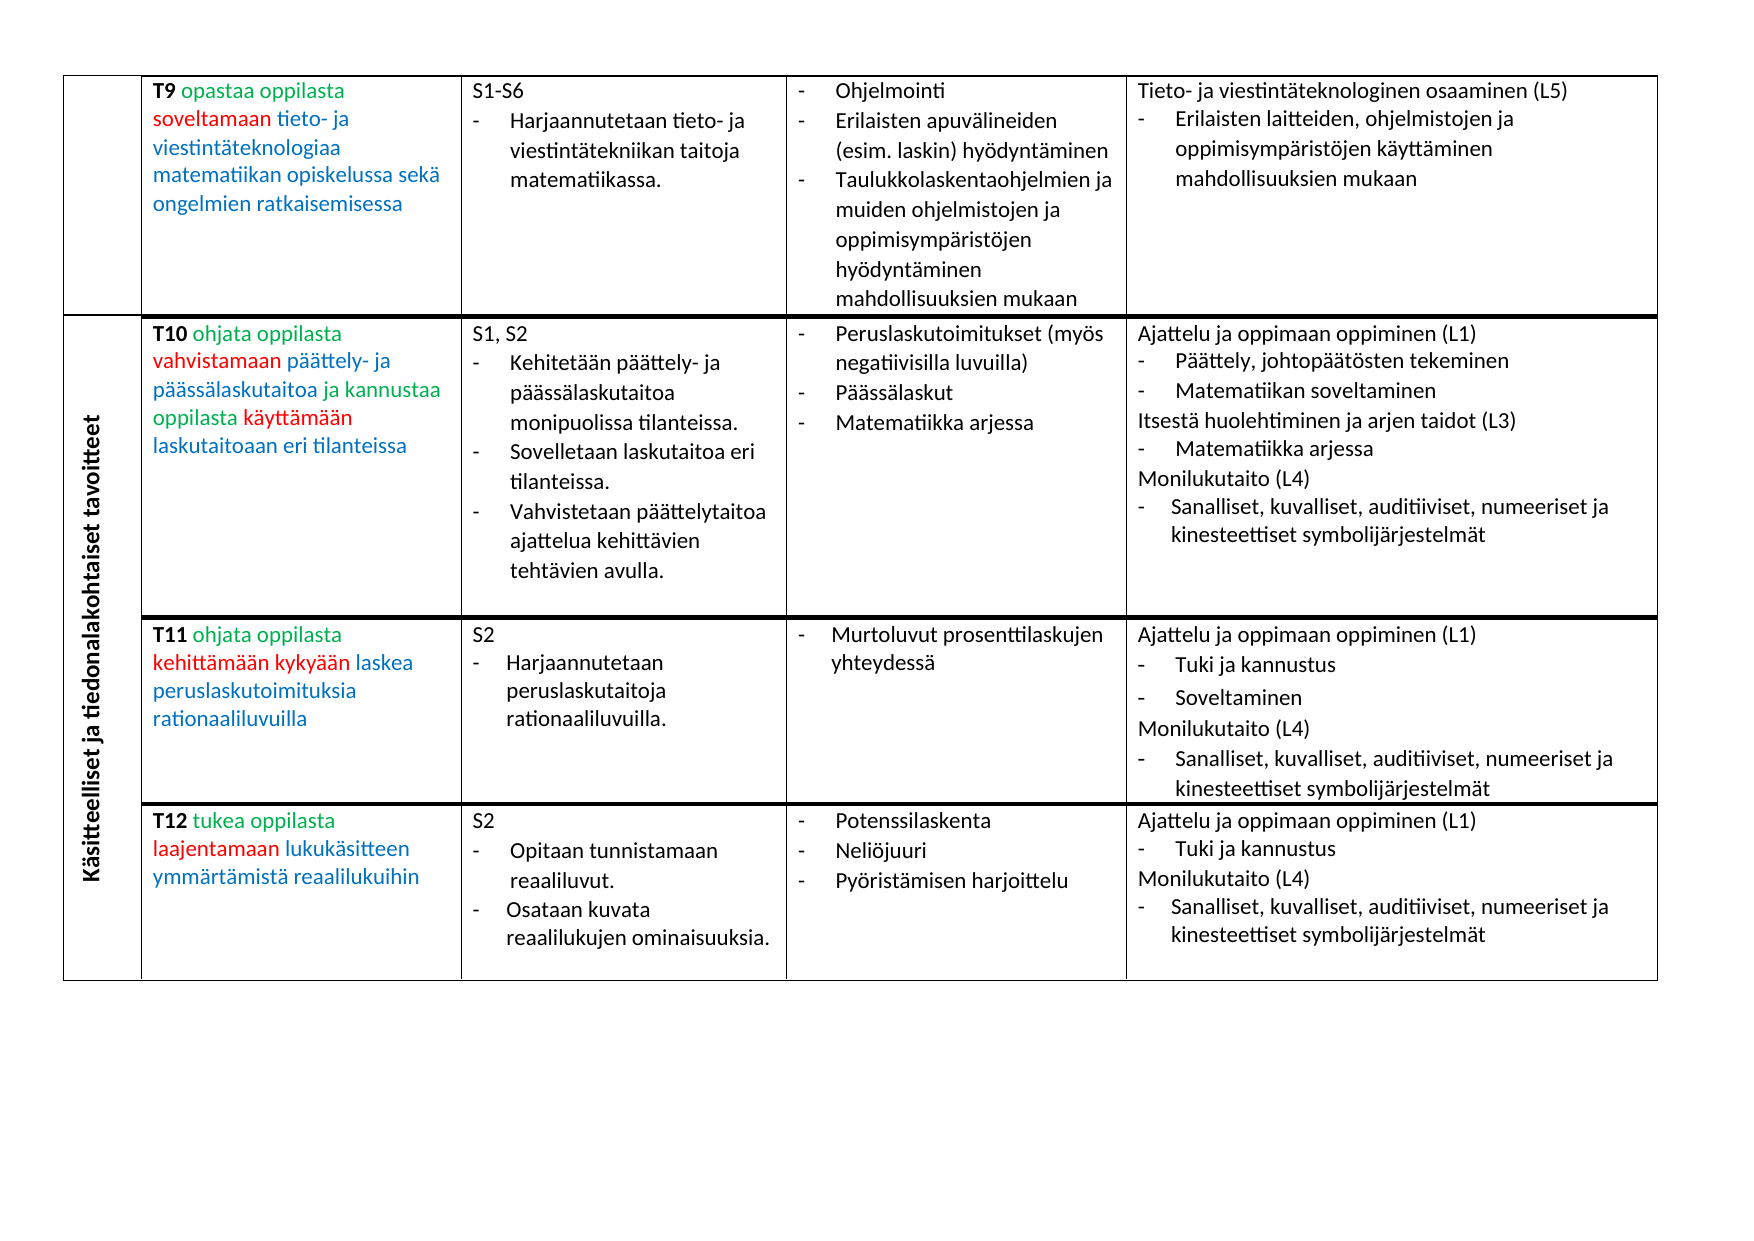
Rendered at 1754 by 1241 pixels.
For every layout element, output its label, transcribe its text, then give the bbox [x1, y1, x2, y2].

table_cell Tieto- ja viestintäteknologinen osaaminen (L5) Erilaisten laitteiden, ohjelmistojen ja oppimisympäristöjen käyttäminen mahdollisuuksien mukaan [1127, 77, 1657, 314]
table_cell Ajattelu ja oppimaan oppiminen (L1) Tuki ja kannustus Monilukutaito (L4) Sanalliset, kuvalliset, auditiiviset, numeeriset ja kinesteettiset symbolijärjestelmät [1127, 806, 1657, 979]
table_cell S1, S2 Kehitetään päättely- ja päässälaskutaitoa monipuolissa tilanteissa. Sovelletaan laskutaitoa eri tilanteissa. Vahvistetaan päättelytaitoa ajattelua kehittävien tehtävien avulla. [462, 319, 786, 615]
table_cell Käsitteelliset ja tiedonalakohtaiset tavoitteet [64, 316, 141, 979]
table_cell Potenssilaskenta Neliöjuuri Pyöristämisen harjoittelu [787, 806, 1126, 979]
table_cell Ajattelu ja oppimaan oppiminen (L1) Tuki ja kannustus Soveltaminen Monilukutaito (L4) Sanalliset, kuvalliset, auditiiviset, numeeriset ja kinesteettiset symbolijärjestelmät [1127, 620, 1657, 802]
table_cell Peruslaskutoimitukset (myös negatiivisilla luvuilla) Päässälaskut Matematiikka arjessa [787, 319, 1126, 615]
table_cell Ajattelu ja oppimaan oppiminen (L1) Päättely, johtopäätösten tekeminen Matematiikan soveltaminen Itsestä huolehtiminen ja arjen taidot (L3) Matematiikka arjessa Monilukutaito (L4) Sanalliset, kuvalliset, auditiiviset, numeeriset ja kinesteettiset symbolijärjestelmät [1127, 319, 1657, 615]
table_cell T11 ohjata oppilasta kehittämään kykyään laskea peruslaskutoimituksia rationaaliluvuilla [142, 620, 461, 802]
table_cell S1-S6 Harjaannutetaan tieto- ja viestintätekniikan taitoja matematiikassa. [462, 77, 786, 314]
table_cell T9 opastaa oppilasta soveltamaan tieto- ja viestintäteknologiaa matematiikan opiskelussa sekä ongelmien ratkaisemisessa [142, 77, 461, 314]
table_cell Ohjelmointi Erilaisten apuvälineiden (esim. laskin) hyödyntäminen Taulukkolaskentaohjelmien ja muiden ohjelmistojen ja oppimisympäristöjen hyödyntäminen mahdollisuuksien mukaan [787, 77, 1126, 314]
table_cell S2 Opitaan tunnistamaan reaaliluvut. Osataan kuvata reaalilukujen ominaisuuksia. [462, 806, 786, 979]
table_cell T10 ohjata oppilasta vahvistamaan päättely- ja päässälaskutaitoa ja kannustaa oppilasta käyttämään laskutaitoaan eri tilanteissa [142, 319, 461, 615]
table_cell S2 Harjaannutetaan peruslaskutaitoja rationaaliluvuilla. [462, 620, 786, 802]
table_cell Murtoluvut prosenttilaskujen yhteydessä [787, 620, 1126, 802]
table_cell T12 tukea oppilasta laajentamaan lukukäsitteen ymmärtämistä reaalilukuihin [142, 806, 461, 979]
